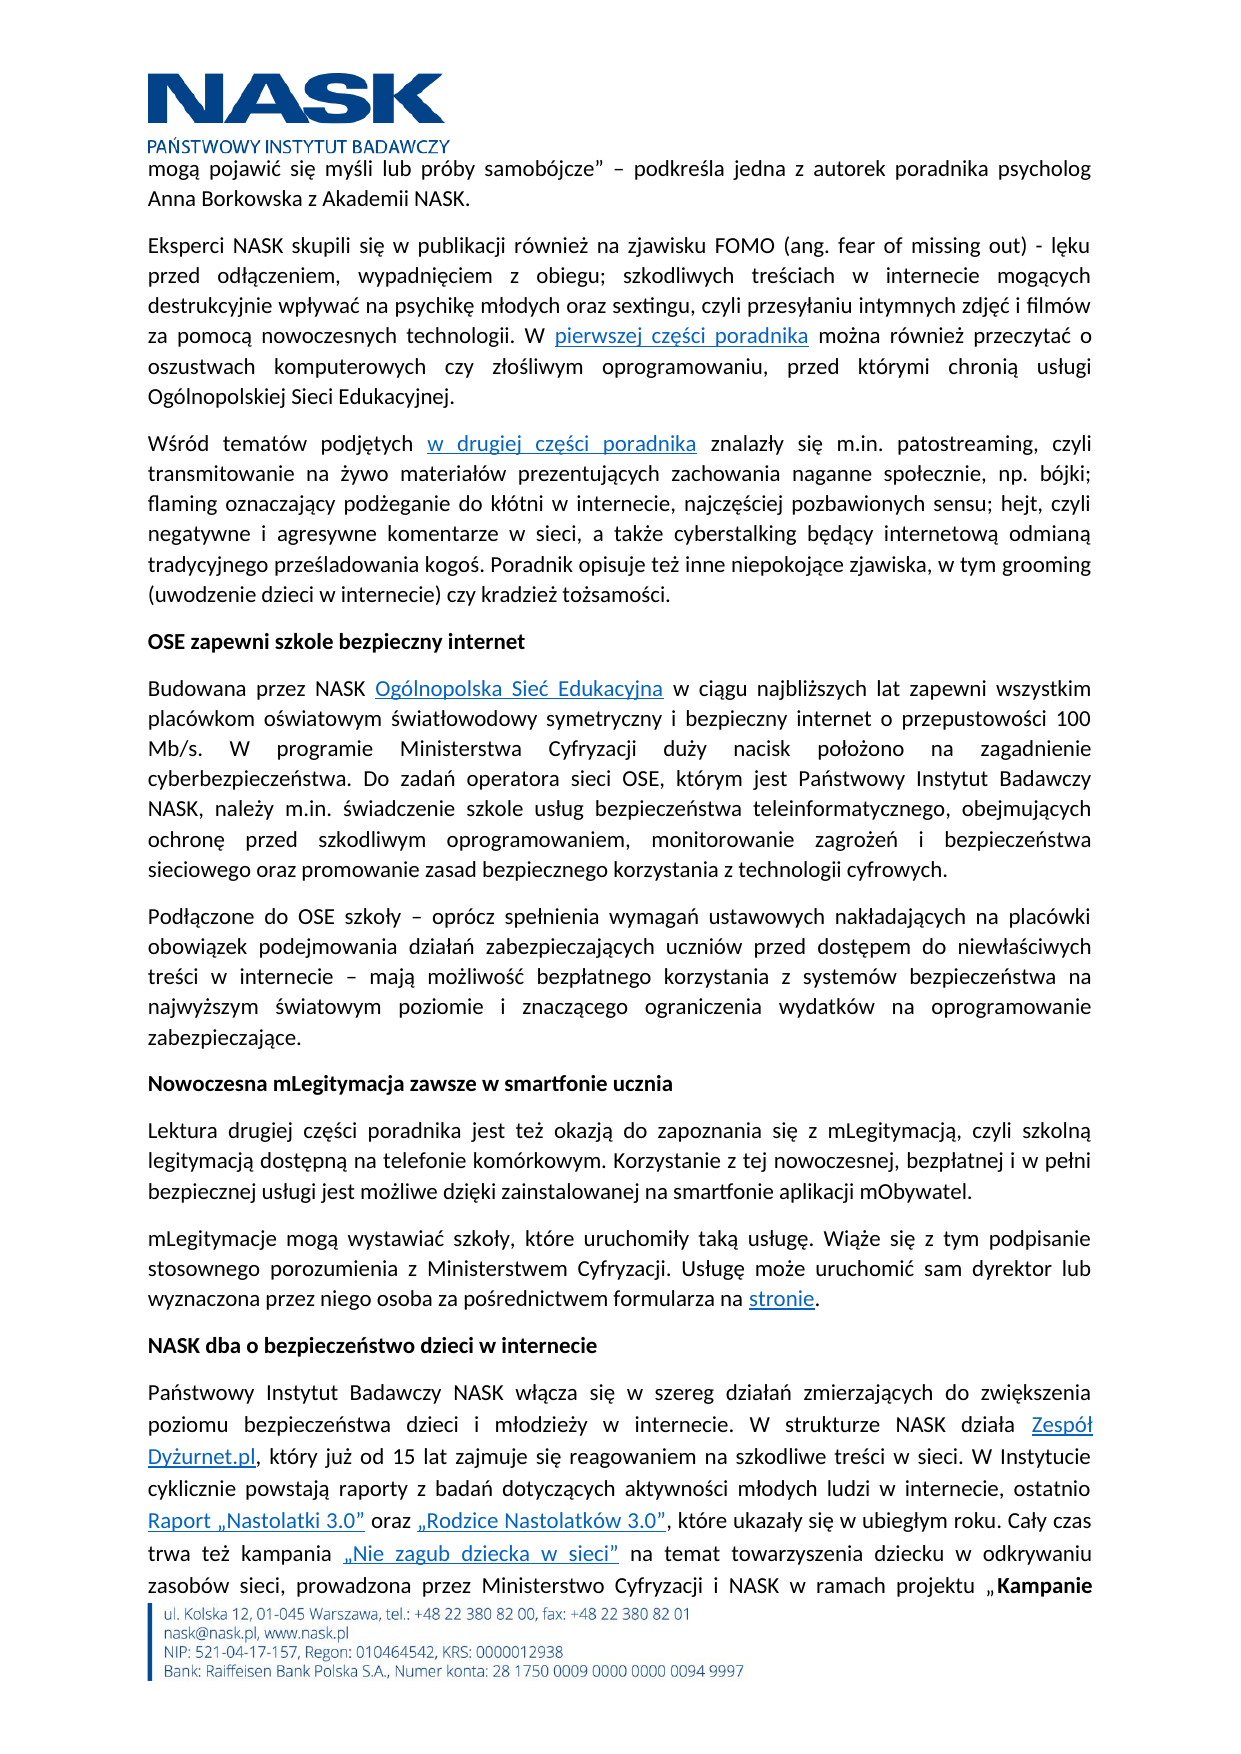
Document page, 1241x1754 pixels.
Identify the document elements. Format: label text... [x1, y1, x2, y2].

text NASK dba o bezpieczeństwo dzieci w internecie [148, 1331, 1093, 1359]
text mLegitymacje mogą wystawiać szkoły, które uruchomiły taką usługę. Wiąże się z tym podpisanie stosownego porozumienia z Ministerstwem Cyfryzacji. Usługę może uruchomić sam dyrektor lub wyznaczona przez niego osoba za pośrednictwem formularza na stronie. [148, 1224, 1093, 1312]
text OSE zapewni szkole bezpieczny internet [148, 627, 1093, 655]
text Podłączone do OSE szkoły – oprócz spełnienia wymagań ustawowych nakładających na placówki obowiązek podejmowania działań zabezpieczających uczniów przed dostępem do niewłaściwych treści w internecie – mają możliwość bezpłatnego korzystania z systemów bezpieczeństwa na najwyższym światowym poziomie i znaczącego ograniczenia wydatków na oprogramowanie zabezpieczające. [148, 902, 1093, 1051]
text Lektura drugiej części poradnika jest też okazją do zapoznania się z mLegitymacją, czyli szkolną legitymacją dostępną na telefonie komórkowym. Korzystanie z tej nowoczesnej, bezpłatnej i w pełni bezpiecznej usługi jest możliwe dzięki zainstalowanej na smartfonie aplikacji mObywatel. [148, 1116, 1093, 1205]
picture [147, 1603, 755, 1681]
text Wśród tematów podjętych w drugiej części poradnika znalazły się m.in. patostreaming, czyli transmitowanie na żywo materiałów prezentujących zachowania naganne społecznie, np. bójki; flaming oznaczający podżeganie do kłótni w internecie, najczęściej pozbawionych sensu; hejt, czyli negatywne i agresywne komentarze w sieci, a także cyberstalking będący internetową odmianą tradycyjnego prześladowania kogoś. Poradnik opisuje też inne niepokojące zjawiska, w tym grooming (uwodzenie dzieci w internecie) czy kradzież tożsamości. [148, 429, 1093, 608]
text Budowana przez NASK Ogólnopolska Sieć Edukacyjna w ciągu najbliższych lat zapewni wszystkim placówkom oświatowym światłowodowy symetryczny i bezpieczny internet o przepustowości 100 Mb/s. W programie Ministerstwa Cyfryzacji duży nacisk położono na zagadnienie cyberbezpieczeństwa. Do zadań operatora sieci OSE, którym jest Państwowy Instytut Badawczy NASK, należy m.in. świadczenie szkole usług bezpieczeństwa teleinformatycznego, obejmujących ochronę przed szkodliwym oprogramowaniem, monitorowanie zagrożeń i bezpieczeństwa sieciowego oraz promowanie zasad bezpiecznego korzystania z technologii cyfrowych. [148, 674, 1093, 883]
picture [147, 73, 451, 154]
text Eksperci NASK skupili się w publikacji również na zjawisku FOMO (ang. fear of missing out) - lęku przed odłączeniem, wypadnięciem z obiegu; szkodliwych treściach w internecie mogących destrukcyjnie wpływać na psychikę młodych oraz sextingu, czyli przesyłaniu intymnych zdjęć i filmów za pomocą nowoczesnych technologii. W pierwszej części poradnika można również przeczytać o oszustwach komputerowych czy złośliwym oprogramowaniu, przed którymi chronią usługi Ogólnopolskiej Sieci Edukacyjnej. [148, 231, 1093, 410]
text Nowoczesna mLegitymacja zawsze w smartfonie ucznia [148, 1069, 1093, 1097]
